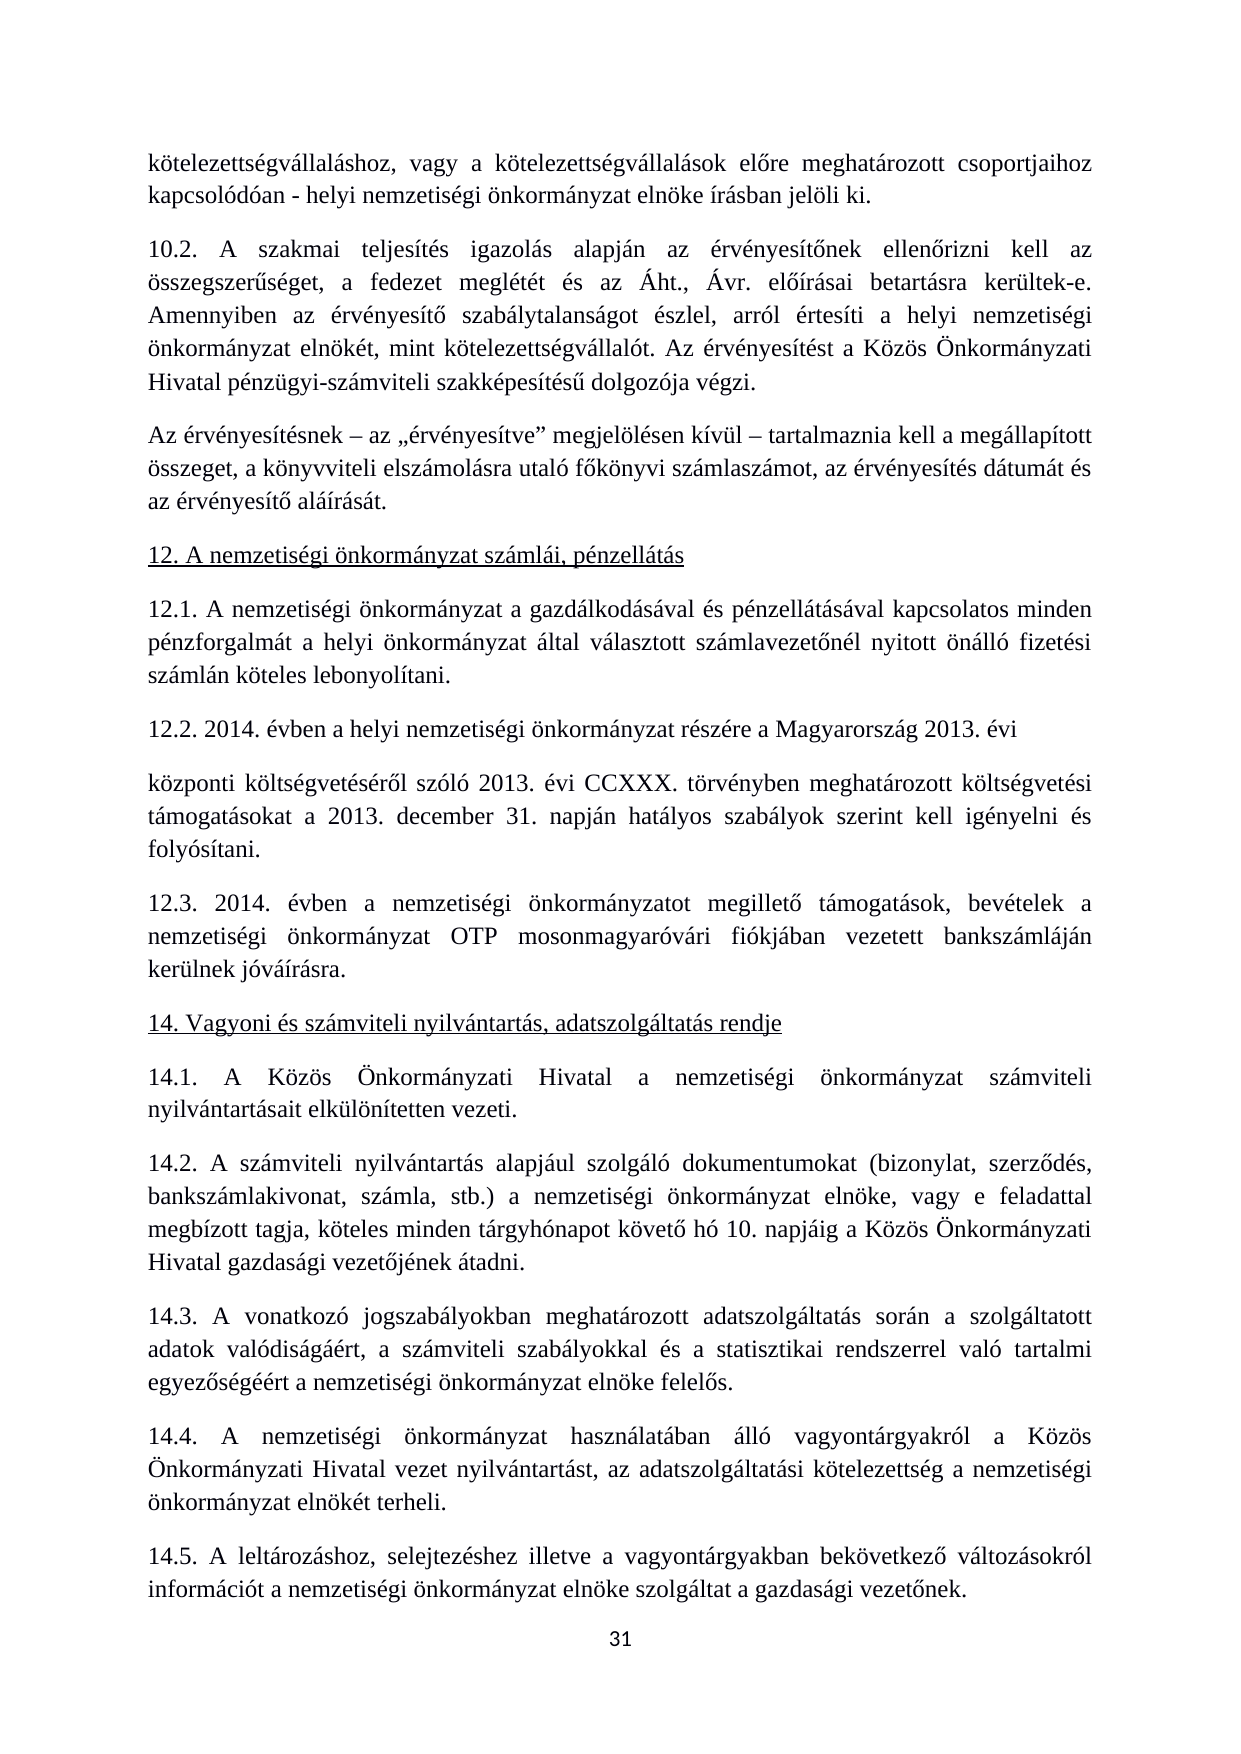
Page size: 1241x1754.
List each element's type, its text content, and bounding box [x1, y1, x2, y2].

text 14.4. A nemzetiségi önkormányzat használatában álló vagyontárgyakról a Közös Önkormányzati Hivatal vezet nyilvántartást, az adatszolgáltatási kötelezettség a nemzetiségi önkormányzat elnökét terheli. [148, 1421, 1093, 1516]
text 10.2. A szakmai teljesítés igazolás alapján az érvényesítőnek ellenőrizni kell az összegszerűséget, a fedezet meglétét és az Áht., Ávr. előírásai betartásra kerültek-e. Amennyiben az érvényesítő szabálytalanságot észlel, arról értesíti a helyi nemzetiségi önkormányzat elnökét, mint kötelezettségvállalót. Az érvényesítést a Közös Önkormányzati Hivatal pénzügyi-számviteli szakképesítésű dolgozója végzi. [148, 234, 1093, 395]
text 14.1. A Közös Önkormányzati Hivatal a nemzetiségi önkormányzat számviteli nyilvántartásait elkülönítetten vezeti. [148, 1062, 1093, 1123]
text 12.1. A nemzetiségi önkormányzat a gazdálkodásával és pénzellátásával kapcsolatos minden pénzforgalmát a helyi önkormányzat által választott számlavezetőnél nyitott önálló fizetési számlán köteles lebonyolítani. [148, 594, 1093, 689]
text 14. Vagyoni és számviteli nyilvántartás, adatszolgáltatás rendje [148, 1008, 1093, 1036]
text 14.5. A leltározáshoz, selejtezéshez illetve a vagyontárgyakban bekövetkező változásokról információt a nemzetiségi önkormányzat elnöke szolgáltat a gazdasági vezetőnek. [148, 1541, 1093, 1603]
text központi költségvetéséről szóló 2013. évi CCXXX. törvényben meghatározott költségvetési támogatásokat a 2013. december 31. napján hatályos szabályok szerint kell igényelni és folyósítani. [148, 768, 1093, 863]
text 14.2. A számviteli nyilvántartás alapjául szolgáló dokumentumokat (bizonylat, szerződés, bankszámlakivonat, számla, stb.) a nemzetiségi önkormányzat elnöke, vagy e feladattal megbízott tagja, köteles minden tárgyhónapot követő hó 10. napjáig a Közös Önkormányzati Hivatal gazdasági vezetőjének átadni. [148, 1148, 1093, 1276]
text 12. A nemzetiségi önkormányzat számlái, pénzellátás [148, 540, 1093, 569]
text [148, 148, 1093, 209]
text 12.3. 2014. évben a nemzetiségi önkormányzatot megillető támogatások, bevételek a nemzetiségi önkormányzat OTP mosonmagyaróvári fiókjában vezetett bankszámláján kerülnek jóváírásra. [148, 888, 1093, 983]
text 12.2. 2014. évben a helyi nemzetiségi önkormányzat részére a Magyarország 2013. évi [148, 714, 1093, 743]
text 14.3. A vonatkozó jogszabályokban meghatározott adatszolgáltatás során a szolgáltatott adatok valódiságáért, a számviteli szabályokkal és a statisztikai rendszerrel való tartalmi egyezőségéért a nemzetiségi önkormányzat elnöke felelős. [148, 1301, 1093, 1396]
text Az érvényesítésnek – az „érvényesítve” megjelölésen kívül – tartalmaznia kell a megállapított összeget, a könyvviteli elszámolásra utaló főkönyvi számlaszámot, az érvényesítés dátumát és az érvényesítő aláírását. [148, 420, 1093, 515]
